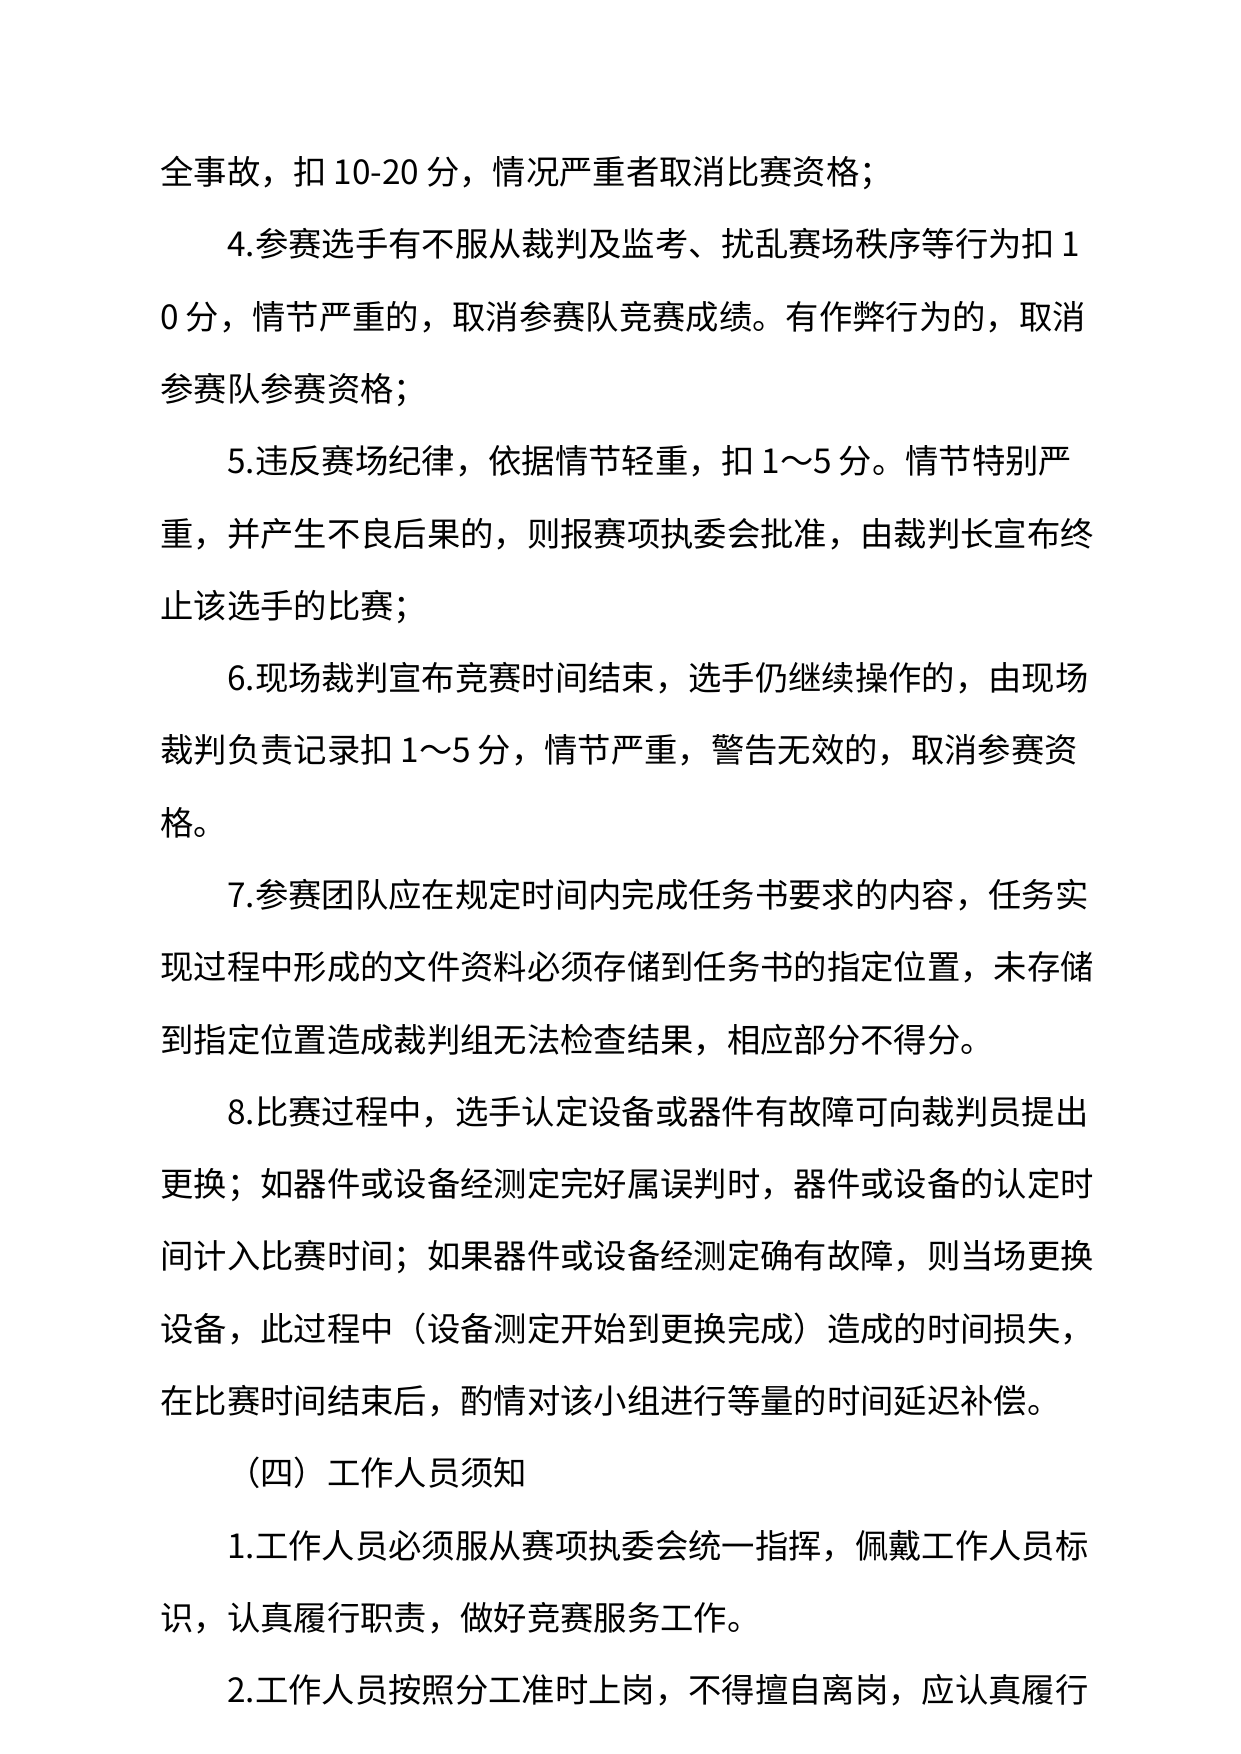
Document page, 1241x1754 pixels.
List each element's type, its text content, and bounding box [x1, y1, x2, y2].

text 6.现场裁判宣布竞赛时间结束，选手仍继续操作的，由现场裁判负责记录扣1～5分，情节严重，警告无效的，取消参赛资格。 [160, 652, 1094, 845]
text 1.工作人员必须服从赛项执委会统一指挥，佩戴工作人员标识，认真履行职责，做好竞赛服务工作。 [160, 1519, 1094, 1640]
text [160, 1664, 1094, 1712]
text 5.违反赛场纪律，依据情节轻重，扣1～5分。情节特别严重，并产生不良后果的，则报赛项执委会批准，由裁判长宣布终止该选手的比赛； [160, 435, 1094, 628]
text 7.参赛团队应在规定时间内完成任务书要求的内容，任务实现过程中形成的文件资料必须存储到任务书的指定位置，未存储到指定位置造成裁判组无法检查结果，相应部分不得分。 [160, 869, 1094, 1062]
text 4.参赛选手有不服从裁判及监考、扰乱赛场秩序等行为扣10分，情节严重的，取消参赛队竞赛成绩。有作弊行为的，取消参赛队参赛资格； [160, 218, 1094, 411]
text 8.比赛过程中，选手认定设备或器件有故障可向裁判员提出更换；如器件或设备经测定完好属误判时，器件或设备的认定时间计入比赛时间；如果器件或设备经测定确有故障，则当场更换设备，此过程中（设备测定开始到更换完成）造成的时间损失，在比赛时间结束后，酌情对该小组进行等量的时间延迟补偿。 [160, 1086, 1094, 1423]
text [160, 146, 1094, 194]
text （四）工作人员须知 [160, 1447, 1094, 1495]
